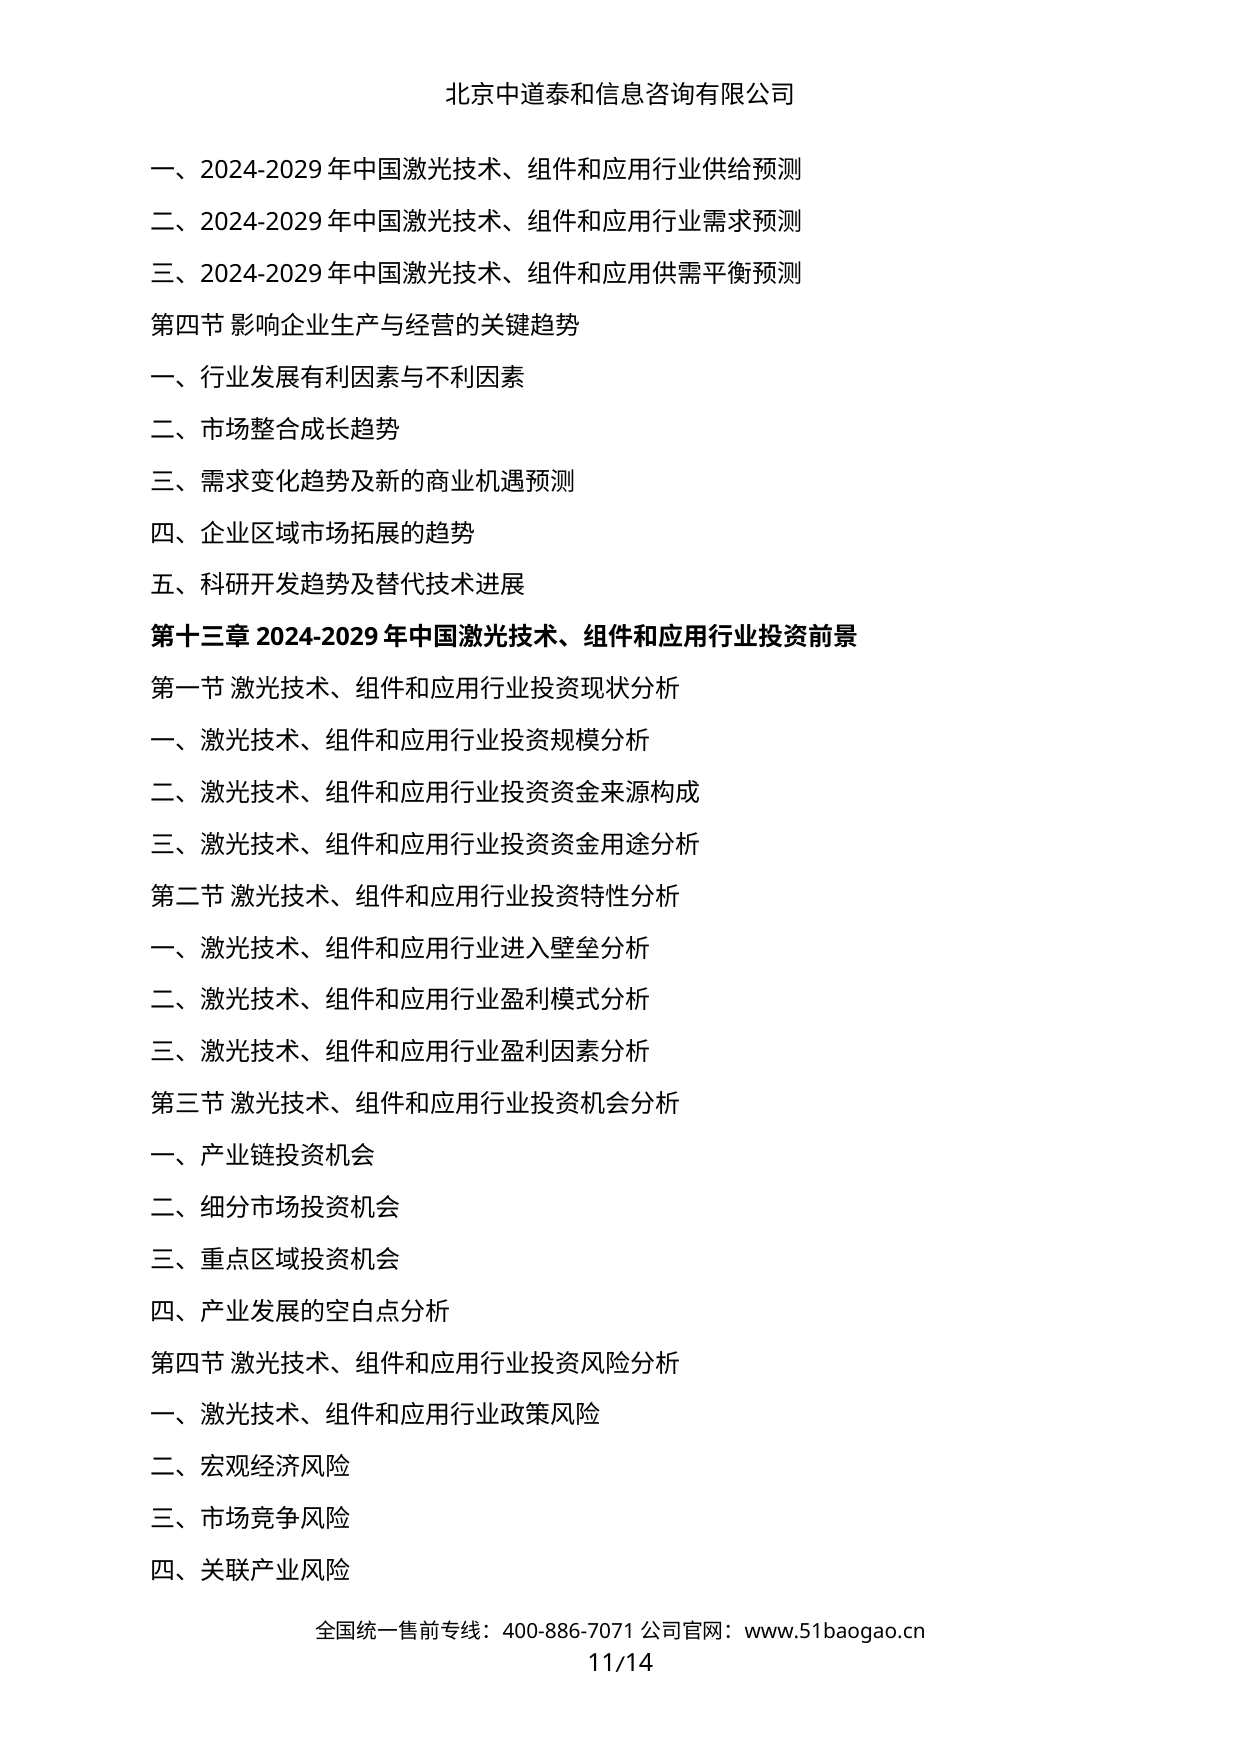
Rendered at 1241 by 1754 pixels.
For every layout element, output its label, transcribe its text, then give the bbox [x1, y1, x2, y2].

text 二、细分市场投资机会 [150, 1187, 1090, 1224]
text 第十三章 2024-2029年中国激光技术、组件和应用行业投资前景 [150, 617, 1090, 653]
text 二、市场整合成长趋势 [150, 409, 1090, 446]
text 一、产业链投资机会 [150, 1136, 1090, 1172]
text 第四节 激光技术、组件和应用行业投资风险分析 [150, 1343, 1090, 1379]
text 四、产业发展的空白点分析 [150, 1291, 1090, 1327]
text 第四节 影响企业生产与经营的关键趋势 [150, 306, 1090, 342]
text 第二节 激光技术、组件和应用行业投资特性分析 [150, 876, 1090, 912]
text 二、激光技术、组件和应用行业盈利模式分析 [150, 980, 1090, 1016]
text 三、激光技术、组件和应用行业盈利因素分析 [150, 1032, 1090, 1068]
text 一、激光技术、组件和应用行业投资规模分析 [150, 721, 1090, 757]
text 四、关联产业风险 [150, 1551, 1090, 1587]
text 三、2024-2029年中国激光技术、组件和应用供需平衡预测 [150, 254, 1090, 290]
text 二、激光技术、组件和应用行业投资资金来源构成 [150, 772, 1090, 809]
text 一、行业发展有利因素与不利因素 [150, 357, 1090, 394]
text 三、重点区域投资机会 [150, 1239, 1090, 1276]
text 第一节 激光技术、组件和应用行业投资现状分析 [150, 669, 1090, 705]
text 二、宏观经济风险 [150, 1447, 1090, 1483]
text 一、2024-2029年中国激光技术、组件和应用行业供给预测 [150, 150, 1090, 186]
text 一、激光技术、组件和应用行业政策风险 [150, 1395, 1090, 1431]
text 第三节 激光技术、组件和应用行业投资机会分析 [150, 1084, 1090, 1120]
text 三、激光技术、组件和应用行业投资资金用途分析 [150, 824, 1090, 861]
text 三、需求变化趋势及新的商业机遇预测 [150, 461, 1090, 497]
text 一、激光技术、组件和应用行业进入壁垒分析 [150, 928, 1090, 964]
text 二、2024-2029年中国激光技术、组件和应用行业需求预测 [150, 202, 1090, 238]
text 五、科研开发趋势及替代技术进展 [150, 565, 1090, 601]
text 三、市场竞争风险 [150, 1499, 1090, 1535]
text 四、企业区域市场拓展的趋势 [150, 513, 1090, 549]
